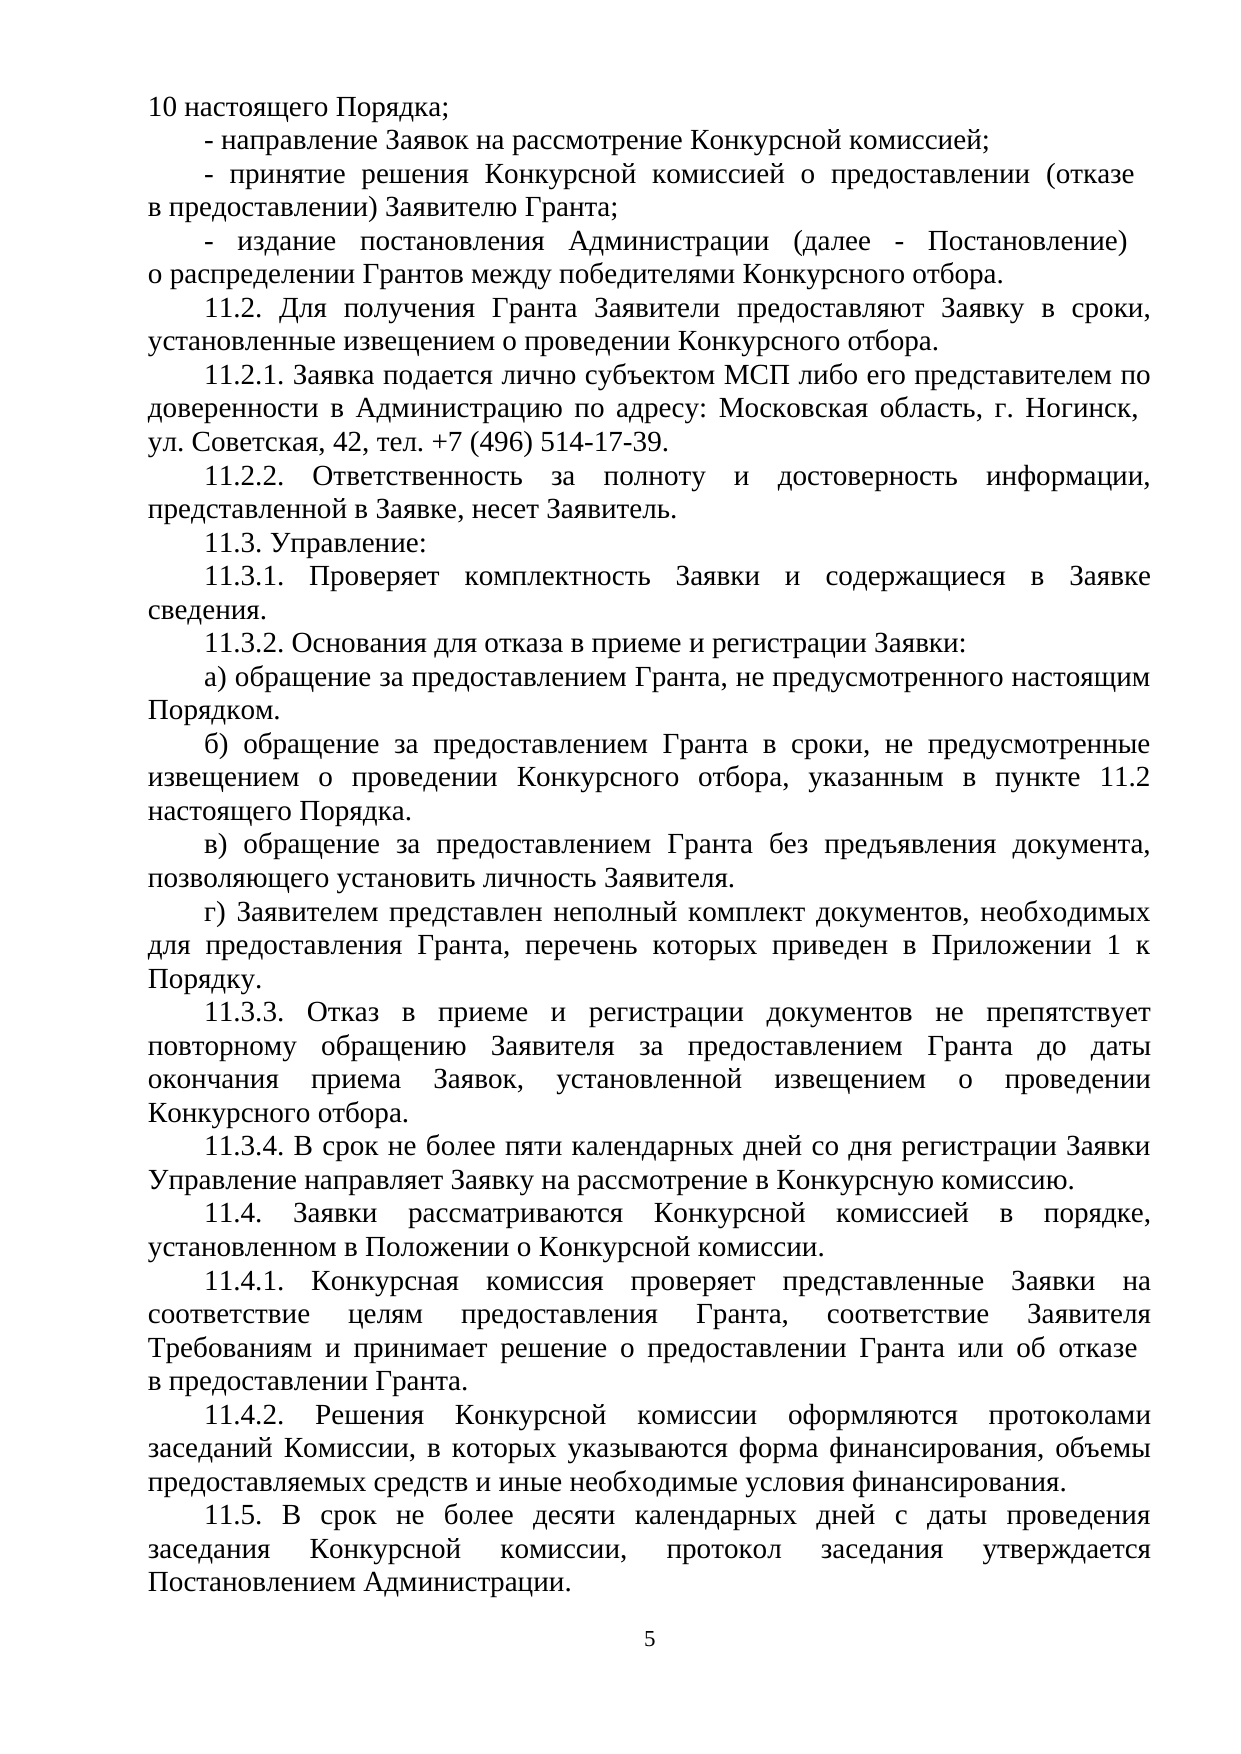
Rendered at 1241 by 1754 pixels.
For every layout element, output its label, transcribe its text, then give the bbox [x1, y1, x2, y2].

text а) обращение за предоставлением Гранта, не предусмотренного настоящим Порядком. [148, 659, 1152, 726]
text г) Заявителем представлен неполный комплект документов, необходимых для предоставления Гранта, перечень которых приведен в Приложении 1 к Порядку. [148, 894, 1152, 994]
text в) обращение за предоставлением Гранта без предъявления документа, позволяющего установить личность Заявителя. [148, 827, 1152, 894]
text 11.3. Управление: [148, 525, 1152, 558]
text 11.3.2. Основания для отказа в приеме и регистрации Заявки: [148, 625, 1152, 659]
text 11.3.1. Проверяет комплектность Заявки и содержащиеся в Заявке сведения. [148, 558, 1152, 625]
text б) обращение за предоставлением Гранта в сроки, не предусмотренные извещением о проведении Конкурсного отбора, указанным в пункте 11.2 настоящего Порядка. [148, 726, 1152, 827]
text 11.4.1. Конкурсная комиссия проверяет представленные Заявки на соответствие целям предоставления Гранта, соответствие Заявителя Требованиям и принимает решение о предоставлении Гранта или об отказе в предоставлении Гранта. [148, 1263, 1152, 1397]
text 11.2.1. Заявка подается лично субъектом МСП либо его представителем по доверенности в Администрацию по адресу: Московская область, г. Ногинск, ул. Советская, 42, тел. +7 (496) 514-17-39. [148, 357, 1152, 458]
text - принятие решения Конкурсной комиссией о предоставлении (отказе в предоставлении) Заявителю Гранта; [148, 156, 1152, 223]
text 11.4.2. Решения Конкурсной комиссии оформляются протоколами заседаний Комиссии, в которых указываются форма финансирования, объемы предоставляемых средств и иные необходимые условия финансирования. [148, 1397, 1152, 1497]
text 11.4. Заявки рассматриваются Конкурсной комиссией в порядке, установленном в Положении о Конкурсной комиссии. [148, 1196, 1152, 1263]
text 11.5. В срок не более десяти календарных дней с даты проведения заседания Конкурсной комиссии, протокол заседания утверждается Постановлением Администрации. [148, 1497, 1152, 1598]
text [148, 89, 1152, 122]
text - издание постановления Администрации (далее - Постановление) о распределении Грантов между победителями Конкурсного отбора. [148, 223, 1152, 290]
text - направление Заявок на рассмотрение Конкурсной комиссией; [148, 122, 1152, 156]
text 11.2.2. Ответственность за полноту и достоверность информации, представленной в Заявке, несет Заявитель. [148, 458, 1152, 525]
text 11.2. Для получения Гранта Заявители предоставляют Заявку в сроки, установленные извещением о проведении Конкурсного отбора. [148, 290, 1152, 357]
text 11.3.4. В срок не более пяти календарных дней со дня регистрации Заявки Управление направляет Заявку на рассмотрение в Конкурсную комиссию. [148, 1128, 1152, 1196]
text 11.3.3. Отказ в приеме и регистрации документов не препятствует повторному обращению Заявителя за предоставлением Гранта до даты окончания приема Заявок, установленной извещением о проведении Конкурсного отбора. [148, 994, 1152, 1128]
